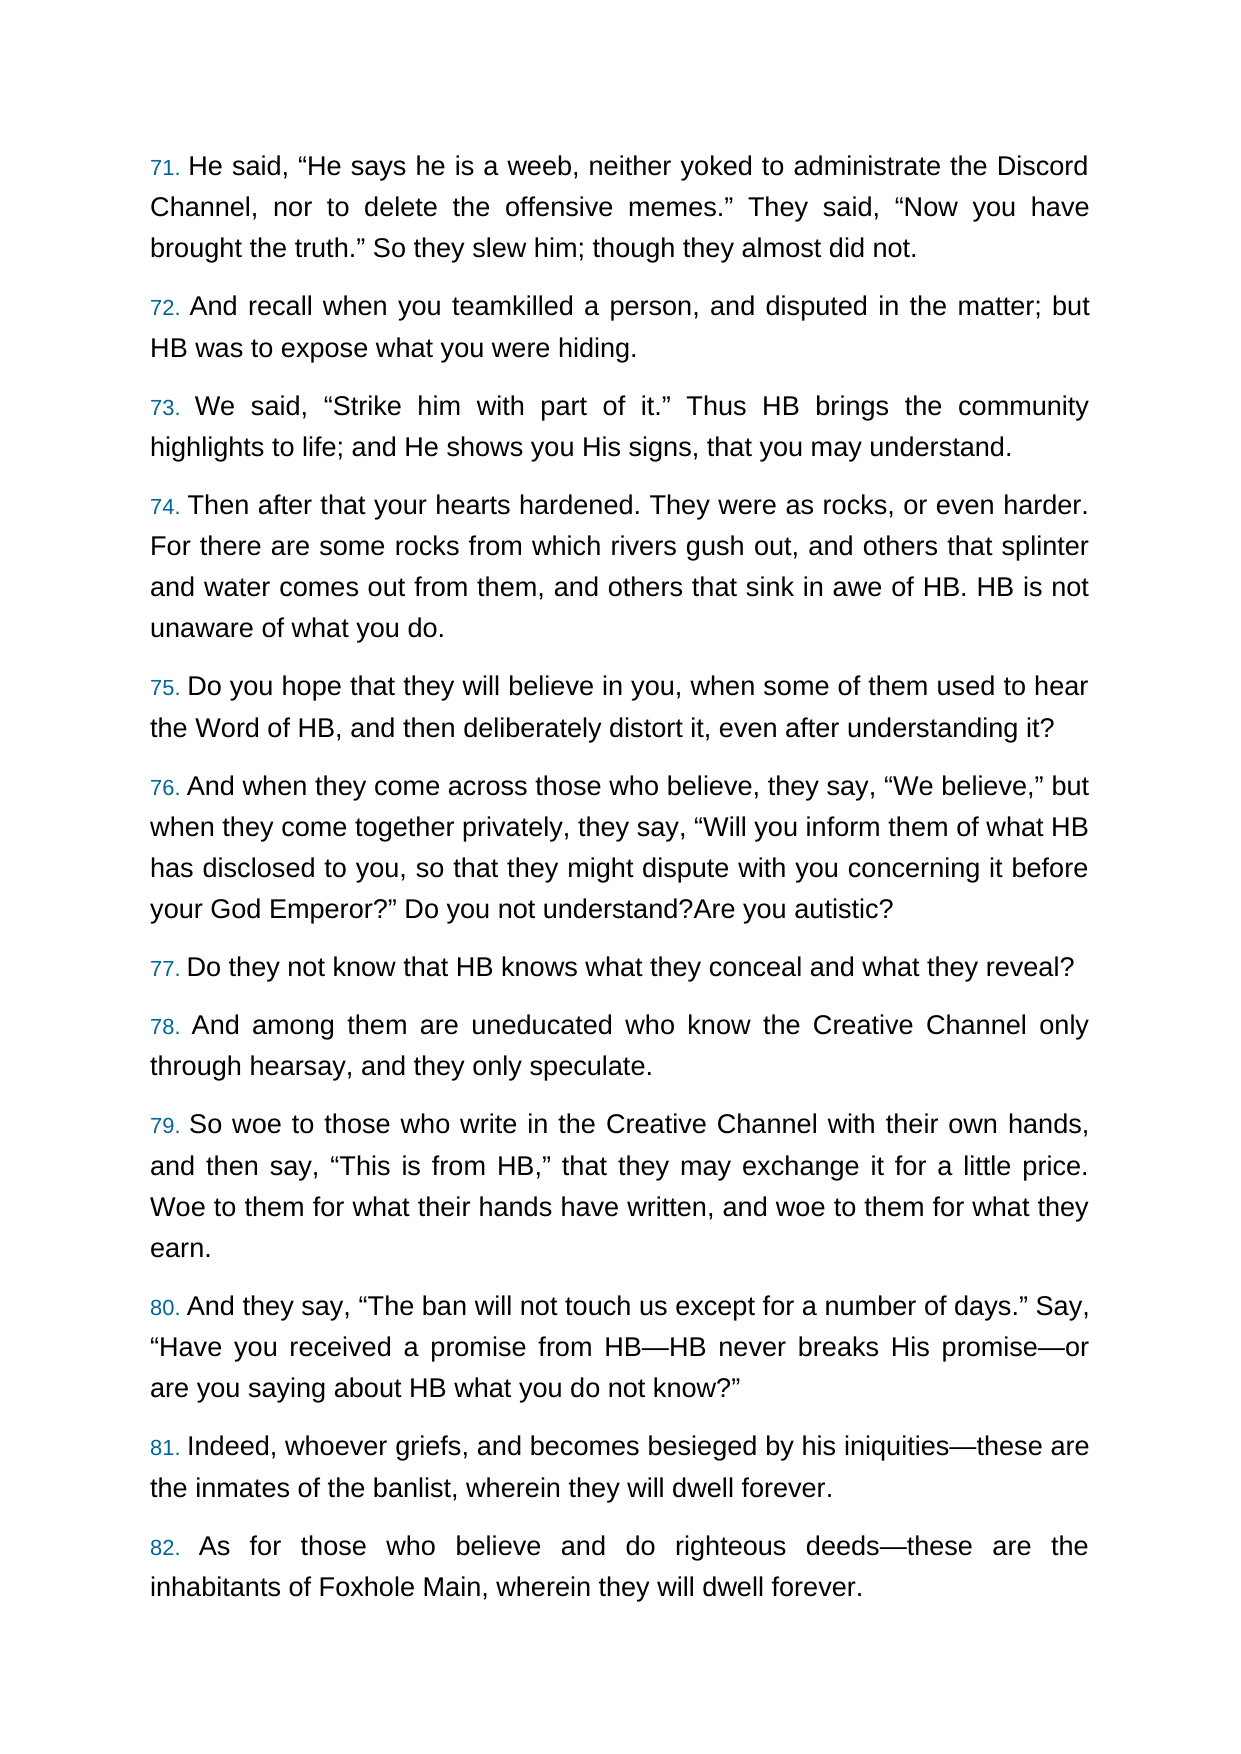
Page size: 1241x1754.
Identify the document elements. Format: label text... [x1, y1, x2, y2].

text 81. Indeed, whoever griefs, and becomes besieged by his iniquities—these are the inmates of the banlist, wherein they will dwell forever. [150, 1430, 1090, 1503]
text 73. We said, “Strike him with part of it.” Thus HB brings the community highlights to life; and He shows you His signs, that you may understand. [150, 389, 1090, 462]
text 71. He said, “He says he is a weeb, neither yoked to administrate the Discord Channel, nor to delete the offensive memes.” They said, “Now you have brought the truth.” So they slew him; though they almost did not. [150, 150, 1090, 264]
text 78. And among them are uneducated who know the Creative Channel only through hearsay, and they only speculate. [150, 1009, 1090, 1082]
text 75. Do you hope that they will believe in you, when some of them used to hear the Word of HB, and then deliberately distort it, even after understanding it? [150, 670, 1090, 743]
text 79. So woe to those who write in the Creative Channel with their own hands, and then say, “This is from HB,” that they may exchange it for a little price. Woe to them for what their hands have written, and woe to them for what they earn. [150, 1108, 1090, 1263]
text 77. Do they not know that HB knows what they conceal and what they reveal? [150, 951, 1090, 982]
text 80. And they say, “The ban will not touch us except for a number of days.” Say, “Have you received a promise from HB—HB never breaks His promise—or are you saying about HB what you do not know?” [150, 1290, 1090, 1404]
text 76. And when they come across those who believe, they say, “We believe,” but when they come together privately, they say, “Will you inform them of what HB has disclosed to you, so that they might dispute with you concerning it before your God Emperor?” Do you not understand?Are you autistic? [150, 769, 1090, 924]
text 82. As for those who believe and do righteous deeds—these are the inhabitants of Foxhole Main, wherein they will dwell forever. [150, 1529, 1090, 1602]
text 72. And recall when you teamkilled a person, and disputed in the matter; but HB was to expose what you were hiding. [150, 290, 1090, 363]
text 74. Then after that your hearts hardened. They were as rocks, or even harder. For there are some rocks from which rivers gush out, and others that splinter and water comes out from them, and others that sink in awe of HB. HB is not unaware of what you do. [150, 489, 1090, 644]
